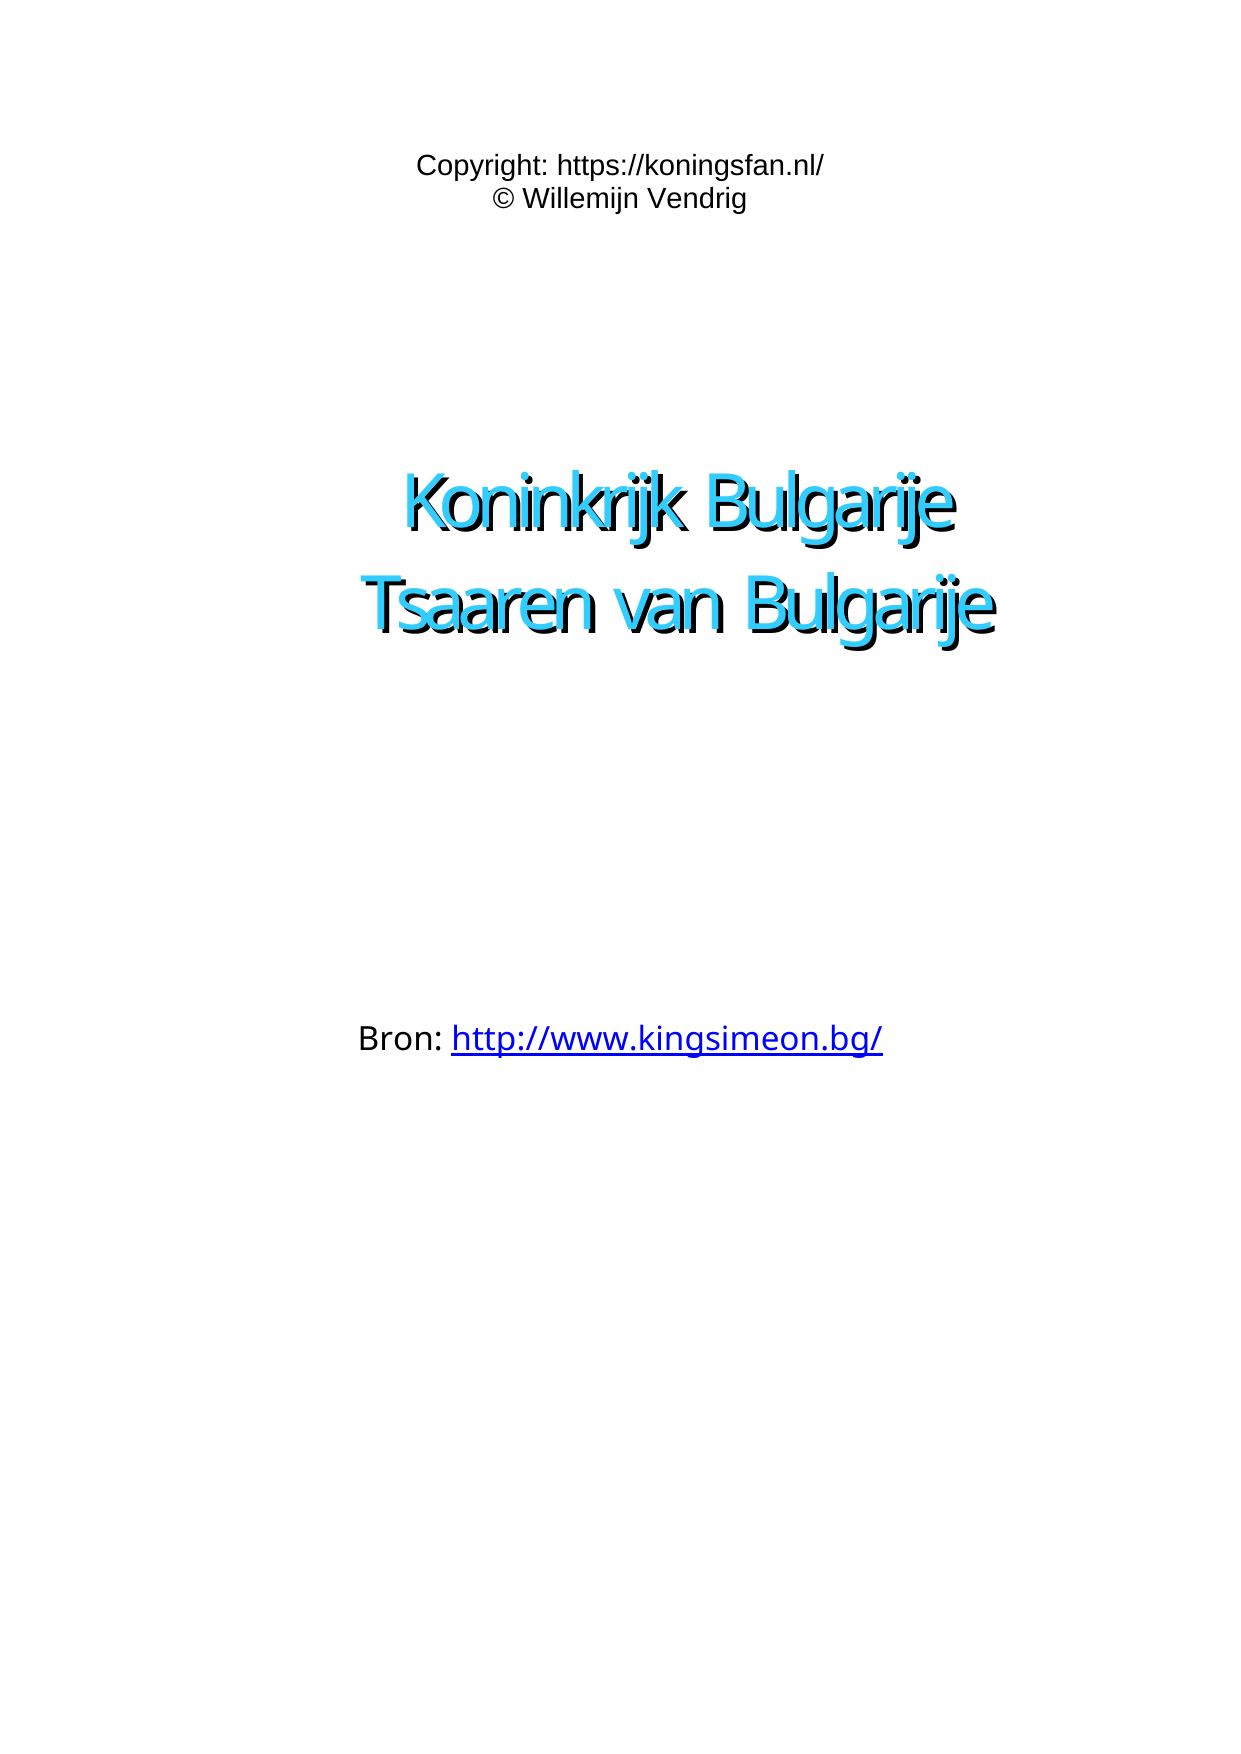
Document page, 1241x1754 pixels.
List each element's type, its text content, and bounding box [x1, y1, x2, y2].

title Copyright: https://koningsfan.nl/ © Willemijn Vendrig [148, 148, 1093, 215]
subtitle Bron: http://www.kingsimeon.bg/ [148, 1015, 1093, 1060]
